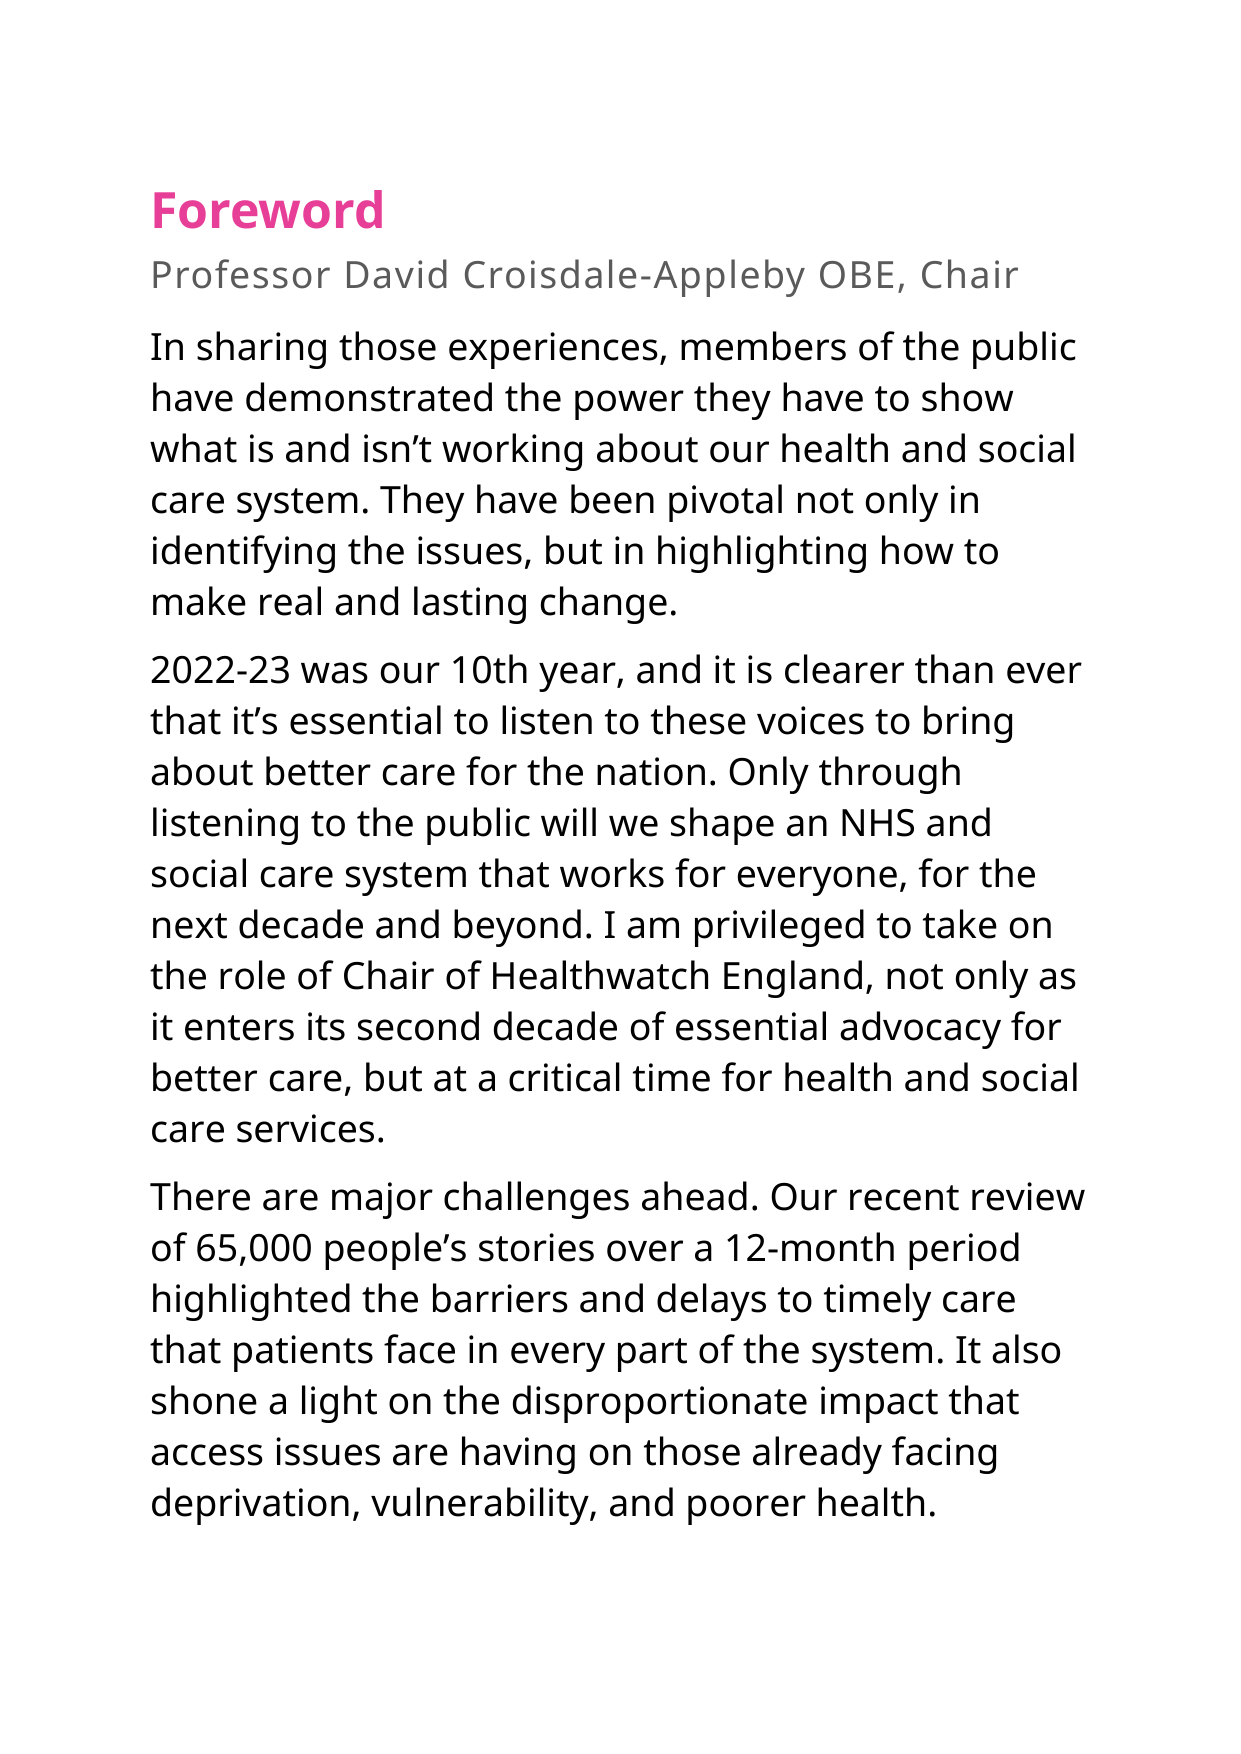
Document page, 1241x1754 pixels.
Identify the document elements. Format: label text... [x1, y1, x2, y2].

subtitle Foreword [150, 175, 1090, 243]
text There are major challenges ahead. Our recent review of 65,000 people’s stories over a 12-month period highlighted the barriers and delays to timely care that patients face in every part of the system. It also shone a light on the disproportionate impact that access issues are having on those already facing deprivation, vulnerability, and poorer health. [150, 1170, 1090, 1528]
subtitle Professor David Croisdale-Appleby OBE, Chair [150, 248, 1090, 299]
text 2022-23 was our 10th year, and it is clearer than ever that it’s essential to listen to these voices to bring about better care for the nation. Only through listening to the public will we shape an NHS and social care system that works for everyone, for the next decade and beyond. I am privileged to take on the role of Chair of Healthwatch England, not only as it enters its second decade of essential advocacy for better care, but at a critical time for health and social care services. [150, 643, 1090, 1154]
text In sharing those experiences, members of the public have demonstrated the power they have to show what is and isn’t working about our health and social care system. They have been pivotal not only in identifying the issues, but in highlighting how to make real and lasting change. [150, 320, 1090, 627]
